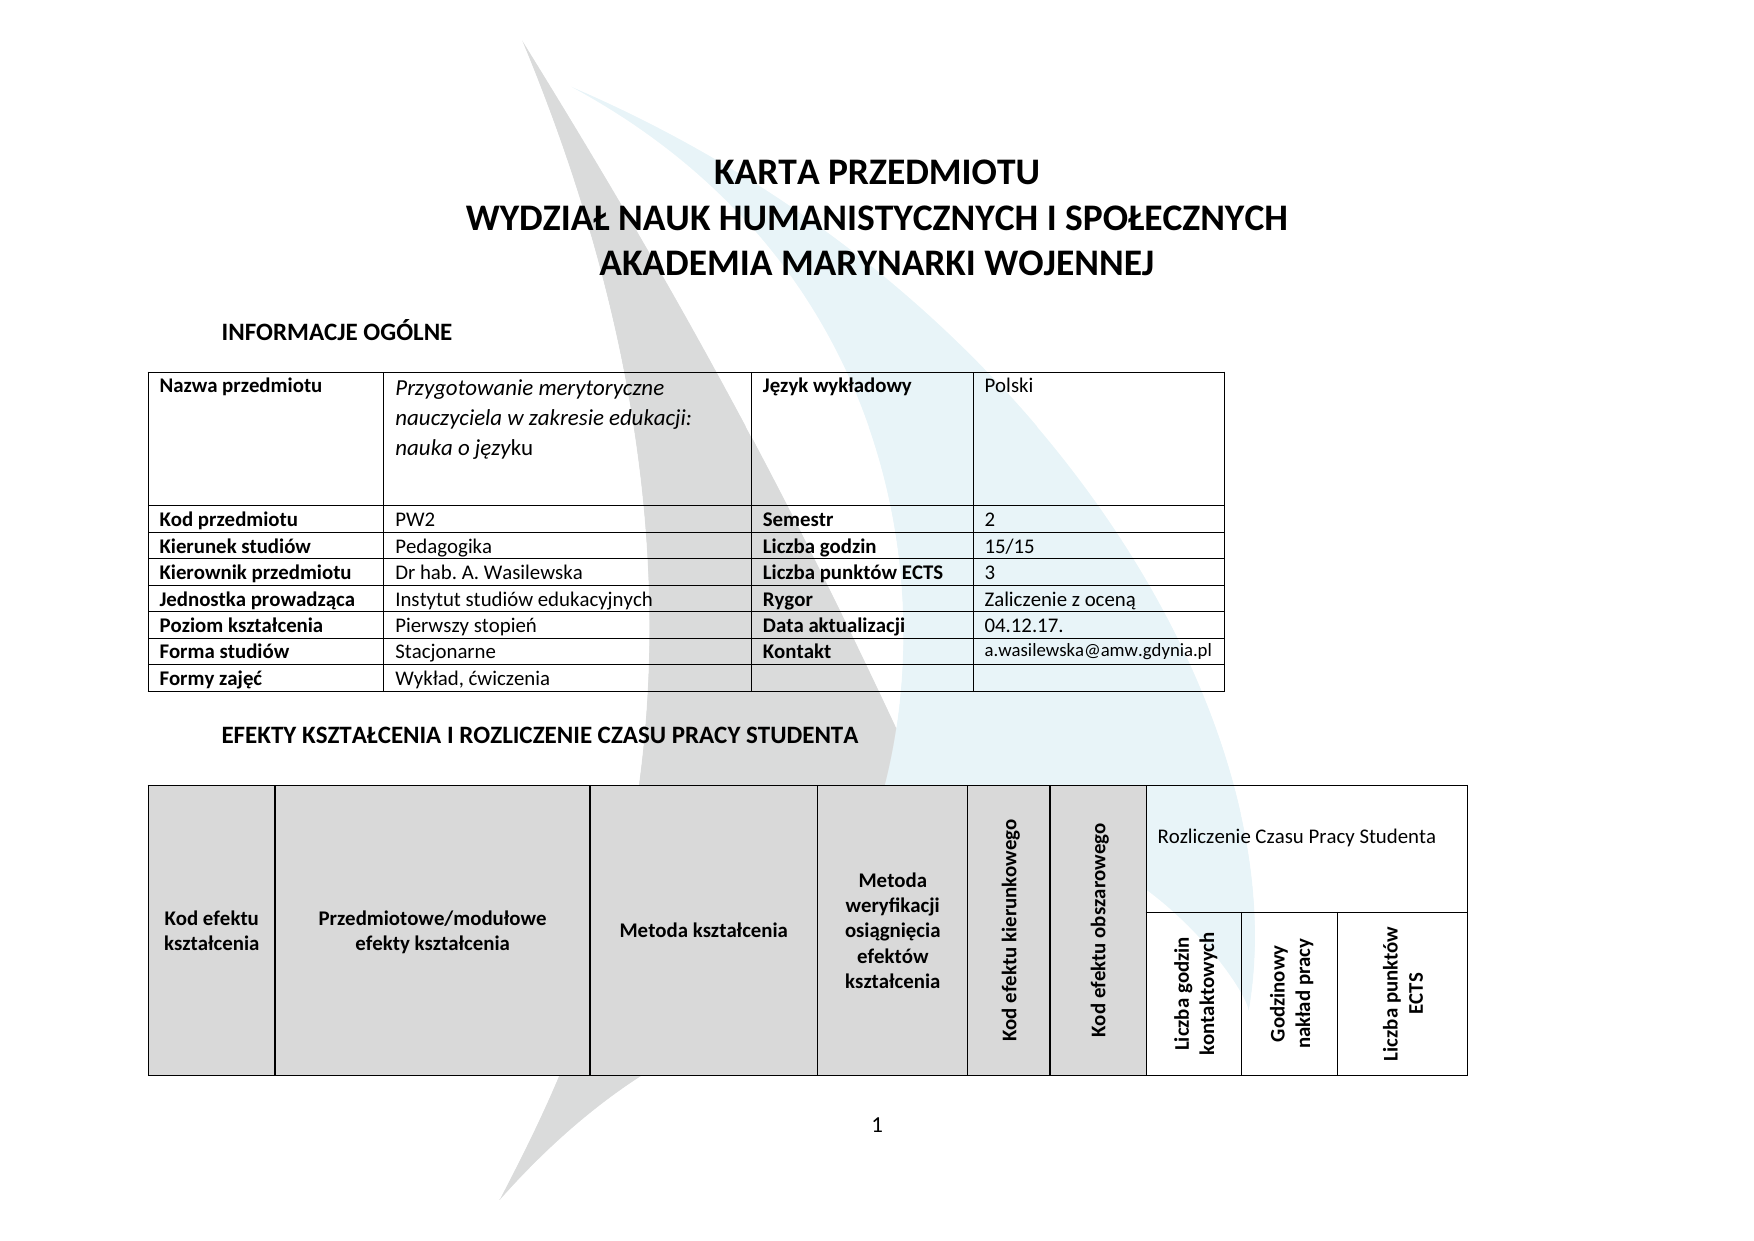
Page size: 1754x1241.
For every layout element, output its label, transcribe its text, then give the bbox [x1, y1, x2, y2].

table_cell Godzinowy nakład pracy [1242, 913, 1337, 1075]
table_header Kod efektu kształcenia [149, 786, 274, 1075]
table_header Przedmiotowe/modułowe efekty kształcenia [276, 786, 589, 1075]
table_cell 2 [974, 506, 1224, 532]
table_cell Zaliczenie z oceną [974, 586, 1224, 611]
table_header Kod efektu obszarowego [1051, 786, 1146, 1075]
table_cell Liczba punktów ECTS [1338, 913, 1467, 1075]
table_header Metoda kształcenia [591, 786, 817, 1075]
table_cell Kierunek studiów [149, 533, 383, 558]
table_header Język wykładowy [752, 373, 973, 505]
table_cell Instytut studiów edukacyjnych [384, 586, 751, 611]
table_header Rozliczenie Czasu Pracy Studenta [1147, 786, 1467, 912]
table_cell [752, 665, 973, 691]
table_cell Rygor [752, 586, 973, 611]
table_header Kod efektu kierunkowego [968, 786, 1049, 1075]
table_cell Liczba godzin kontaktowych [1147, 913, 1241, 1075]
table_cell [974, 665, 1224, 691]
table_cell PW2 [384, 506, 751, 532]
table_header Nazwa przedmiotu [149, 373, 383, 505]
table_cell Data aktualizacji [752, 612, 973, 638]
table_header Metoda weryfikacji osiągnięcia efektów kształcenia [818, 786, 967, 1075]
table_cell 15/15 [974, 533, 1224, 558]
table_cell Liczba godzin [752, 533, 973, 558]
table_header Polski [974, 373, 1224, 505]
table_cell Pedagogika [384, 533, 751, 558]
text WYDZIAŁ NAUK HUMANISTYCZNYCH I SPOŁECZNYCH [148, 193, 1606, 239]
table_cell Pierwszy stopień [384, 612, 751, 638]
table_cell Forma studiów [149, 639, 383, 664]
table_cell Kierownik przedmiotu [149, 559, 383, 585]
table_cell Formy zajęć [149, 665, 383, 691]
table_cell a.wasilewska@amw.gdynia.pl [974, 639, 1224, 664]
table_cell Jednostka prowadząca [149, 586, 383, 611]
table_cell Wykład, ćwiczenia [384, 665, 751, 691]
table_cell 3 [974, 559, 1224, 585]
table_cell Stacjonarne [384, 639, 751, 664]
table_cell Liczba punktów ECTS [752, 559, 973, 585]
table_header Przygotowanie merytoryczne nauczyciela w zakresie edukacji: nauka o języku [384, 373, 751, 505]
table_cell Poziom kształcenia [149, 612, 383, 638]
text AKADEMIA MARYNARKI WOJENNEJ [148, 239, 1606, 285]
text KARTA PRZEDMIOTU [148, 148, 1606, 193]
table_cell Semestr [752, 506, 973, 532]
table_cell Dr hab. A. Wasilewska [384, 559, 751, 585]
text INFORMACJE OGÓLNE [221, 316, 1606, 346]
text EFEKTY KSZTAŁCENIA I ROZLICZENIE CZASU PRACY STUDENTA [148, 719, 1606, 749]
table_cell 04.12.17. [974, 612, 1224, 638]
table_cell Kontakt [752, 639, 973, 664]
table_cell Kod przedmiotu [149, 506, 383, 532]
